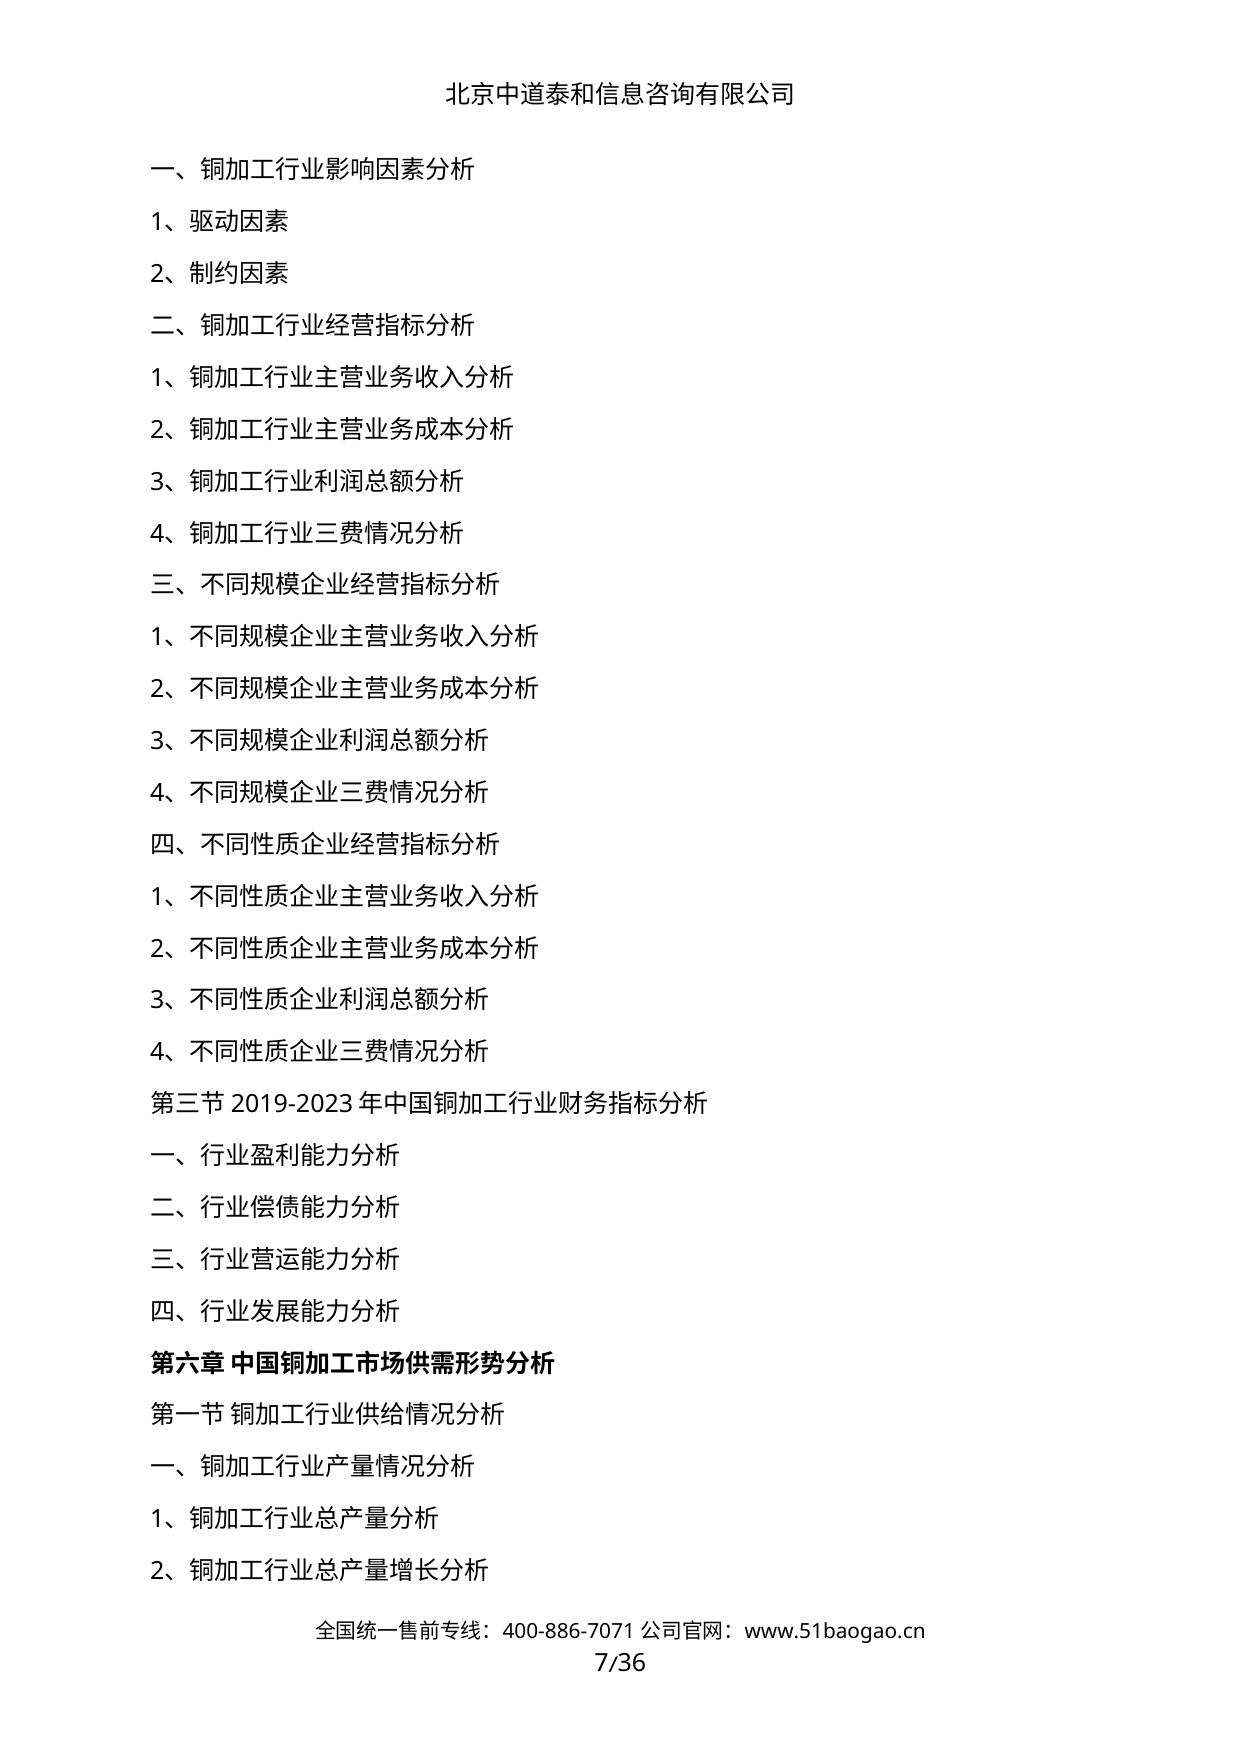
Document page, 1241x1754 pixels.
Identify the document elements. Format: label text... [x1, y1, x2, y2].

text 1、驱动因素 [150, 202, 1090, 238]
text 2、不同规模企业主营业务成本分析 [150, 669, 1090, 705]
text 二、铜加工行业经营指标分析 [150, 306, 1090, 342]
text 2、铜加工行业总产量增长分析 [150, 1551, 1090, 1587]
text 一、行业盈利能力分析 [150, 1136, 1090, 1172]
text 一、铜加工行业影响因素分析 [150, 150, 1090, 186]
text 三、不同规模企业经营指标分析 [150, 565, 1090, 601]
text 第三节 2019-2023年中国铜加工行业财务指标分析 [150, 1084, 1090, 1120]
text 第一节 铜加工行业供给情况分析 [150, 1395, 1090, 1431]
text 2、铜加工行业主营业务成本分析 [150, 409, 1090, 446]
text 1、铜加工行业总产量分析 [150, 1499, 1090, 1535]
text 第六章 中国铜加工市场供需形势分析 [150, 1343, 1090, 1379]
text 4、不同规模企业三费情况分析 [150, 772, 1090, 809]
text 1、不同性质企业主营业务收入分析 [150, 876, 1090, 912]
text 2、不同性质企业主营业务成本分析 [150, 928, 1090, 964]
text 二、行业偿债能力分析 [150, 1187, 1090, 1224]
text 一、铜加工行业产量情况分析 [150, 1447, 1090, 1483]
text 2、制约因素 [150, 254, 1090, 290]
text 四、行业发展能力分析 [150, 1291, 1090, 1327]
text 4、不同性质企业三费情况分析 [150, 1032, 1090, 1068]
text 四、不同性质企业经营指标分析 [150, 824, 1090, 861]
text 3、铜加工行业利润总额分析 [150, 461, 1090, 497]
text 1、铜加工行业主营业务收入分析 [150, 357, 1090, 394]
text 4、铜加工行业三费情况分析 [150, 513, 1090, 549]
text 三、行业营运能力分析 [150, 1239, 1090, 1276]
text 3、不同规模企业利润总额分析 [150, 721, 1090, 757]
text 3、不同性质企业利润总额分析 [150, 980, 1090, 1016]
text 1、不同规模企业主营业务收入分析 [150, 617, 1090, 653]
